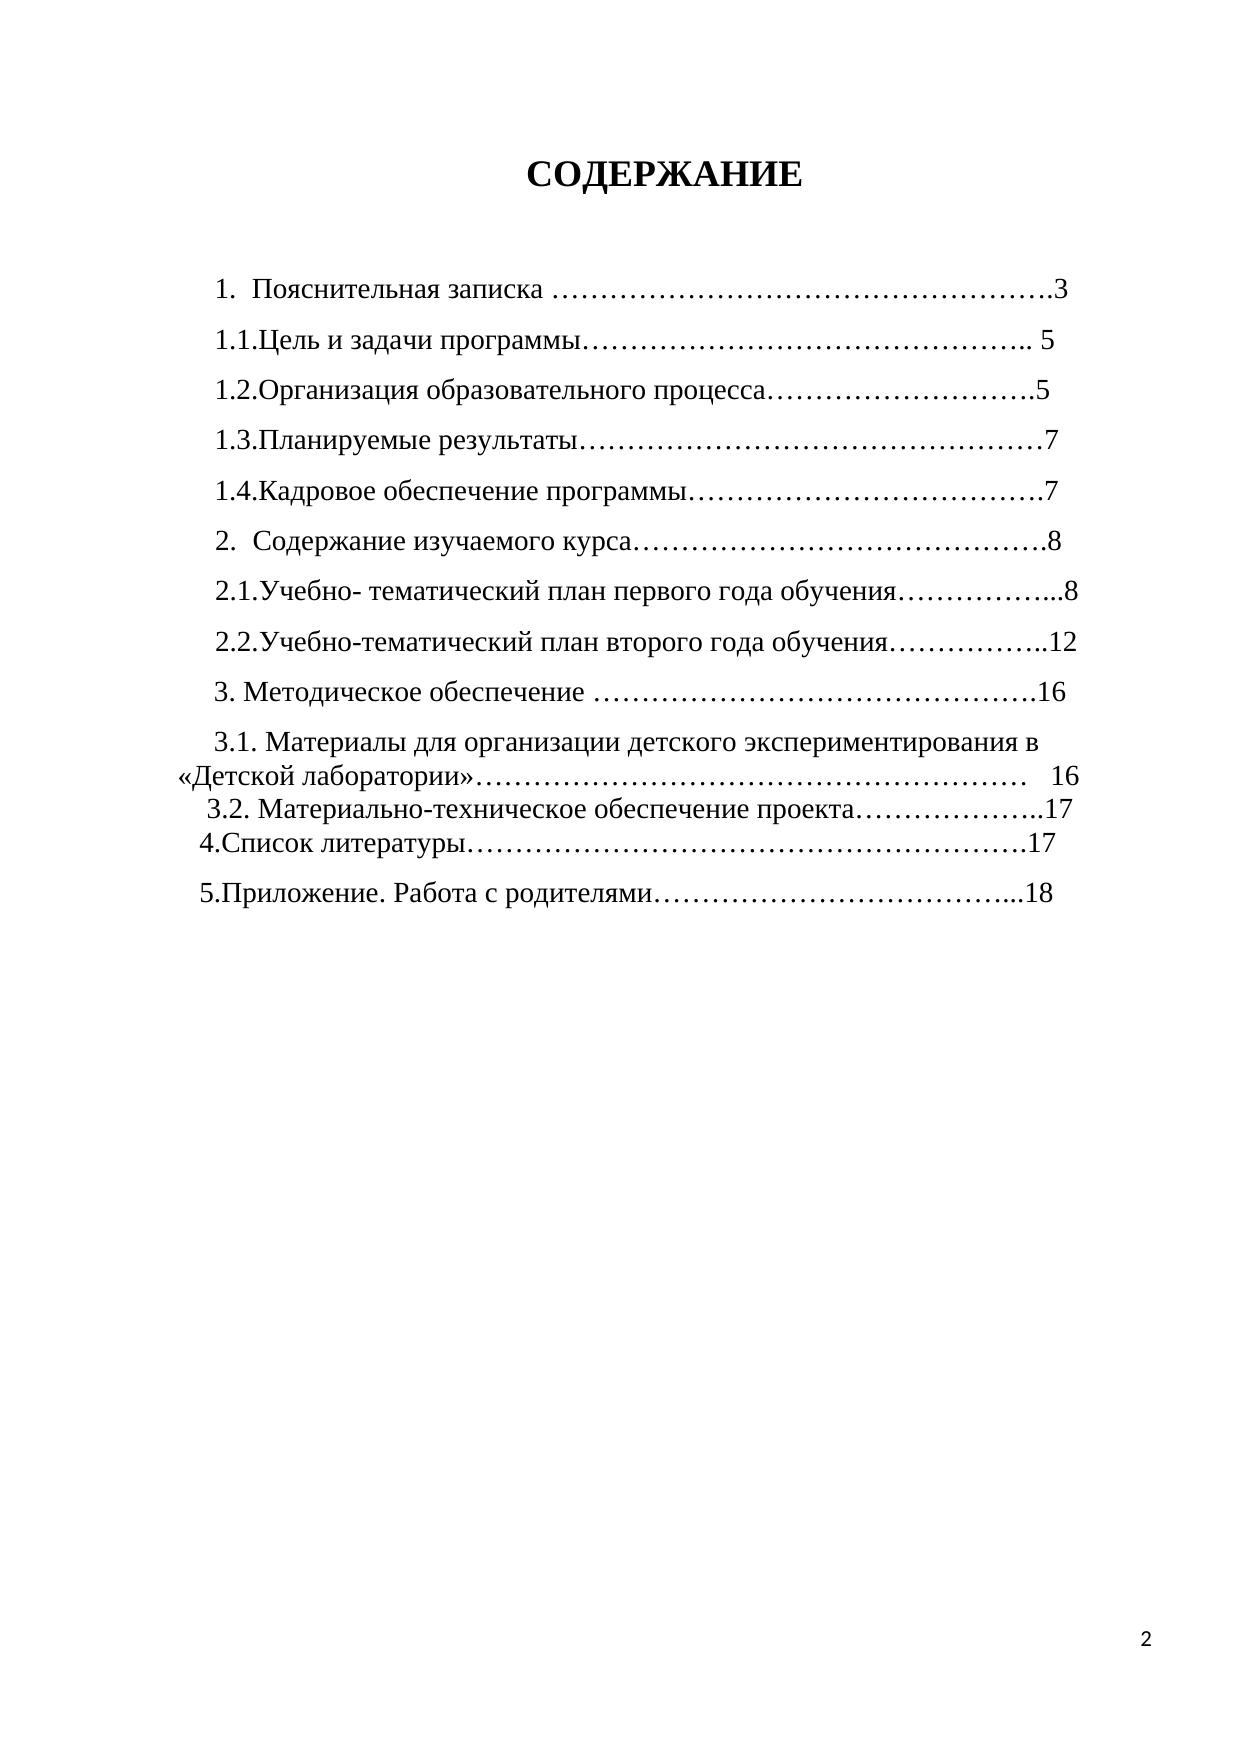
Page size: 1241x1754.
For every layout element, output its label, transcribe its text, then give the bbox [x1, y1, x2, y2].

text 1.4.Кадровое обеспечение программы……………………………….7 [214, 473, 1152, 506]
text 1.2.Организация образовательного процесса……………………….5 [214, 372, 1152, 406]
text 3.2. Материально-техническое обеспечение проекта………………..17 [177, 791, 1152, 825]
text 2.1.Учебно- тематический план первого года обучения……………...8 [215, 573, 1152, 607]
text СОДЕРЖАНИЕ [177, 152, 1152, 195]
list Содержание изучаемого курса…………………………………….8 [215, 523, 1152, 557]
text 4.Список литературы………………………………………………….17 [177, 825, 1152, 858]
text 3.1. Материалы для организации детского экспериментирования в «Детской лаборатории»………………………………………………… 16 [177, 724, 1152, 791]
text 2.2.Учебно-тематический план второго года обучения……………..12 [215, 624, 1152, 657]
text 1.3.Планируемые результаты…………………………………………7 [214, 422, 1152, 456]
text 5.Приложение. Работа с родителями………………………………...18 [177, 875, 1152, 909]
text 1.1.Цель и задачи программы……………………………………….. 5 [214, 322, 1152, 355]
text 3. Методическое обеспечение ……………………………………….16 [177, 674, 1152, 707]
list Пояснительная записка …………………………………………….3 [214, 271, 1152, 305]
